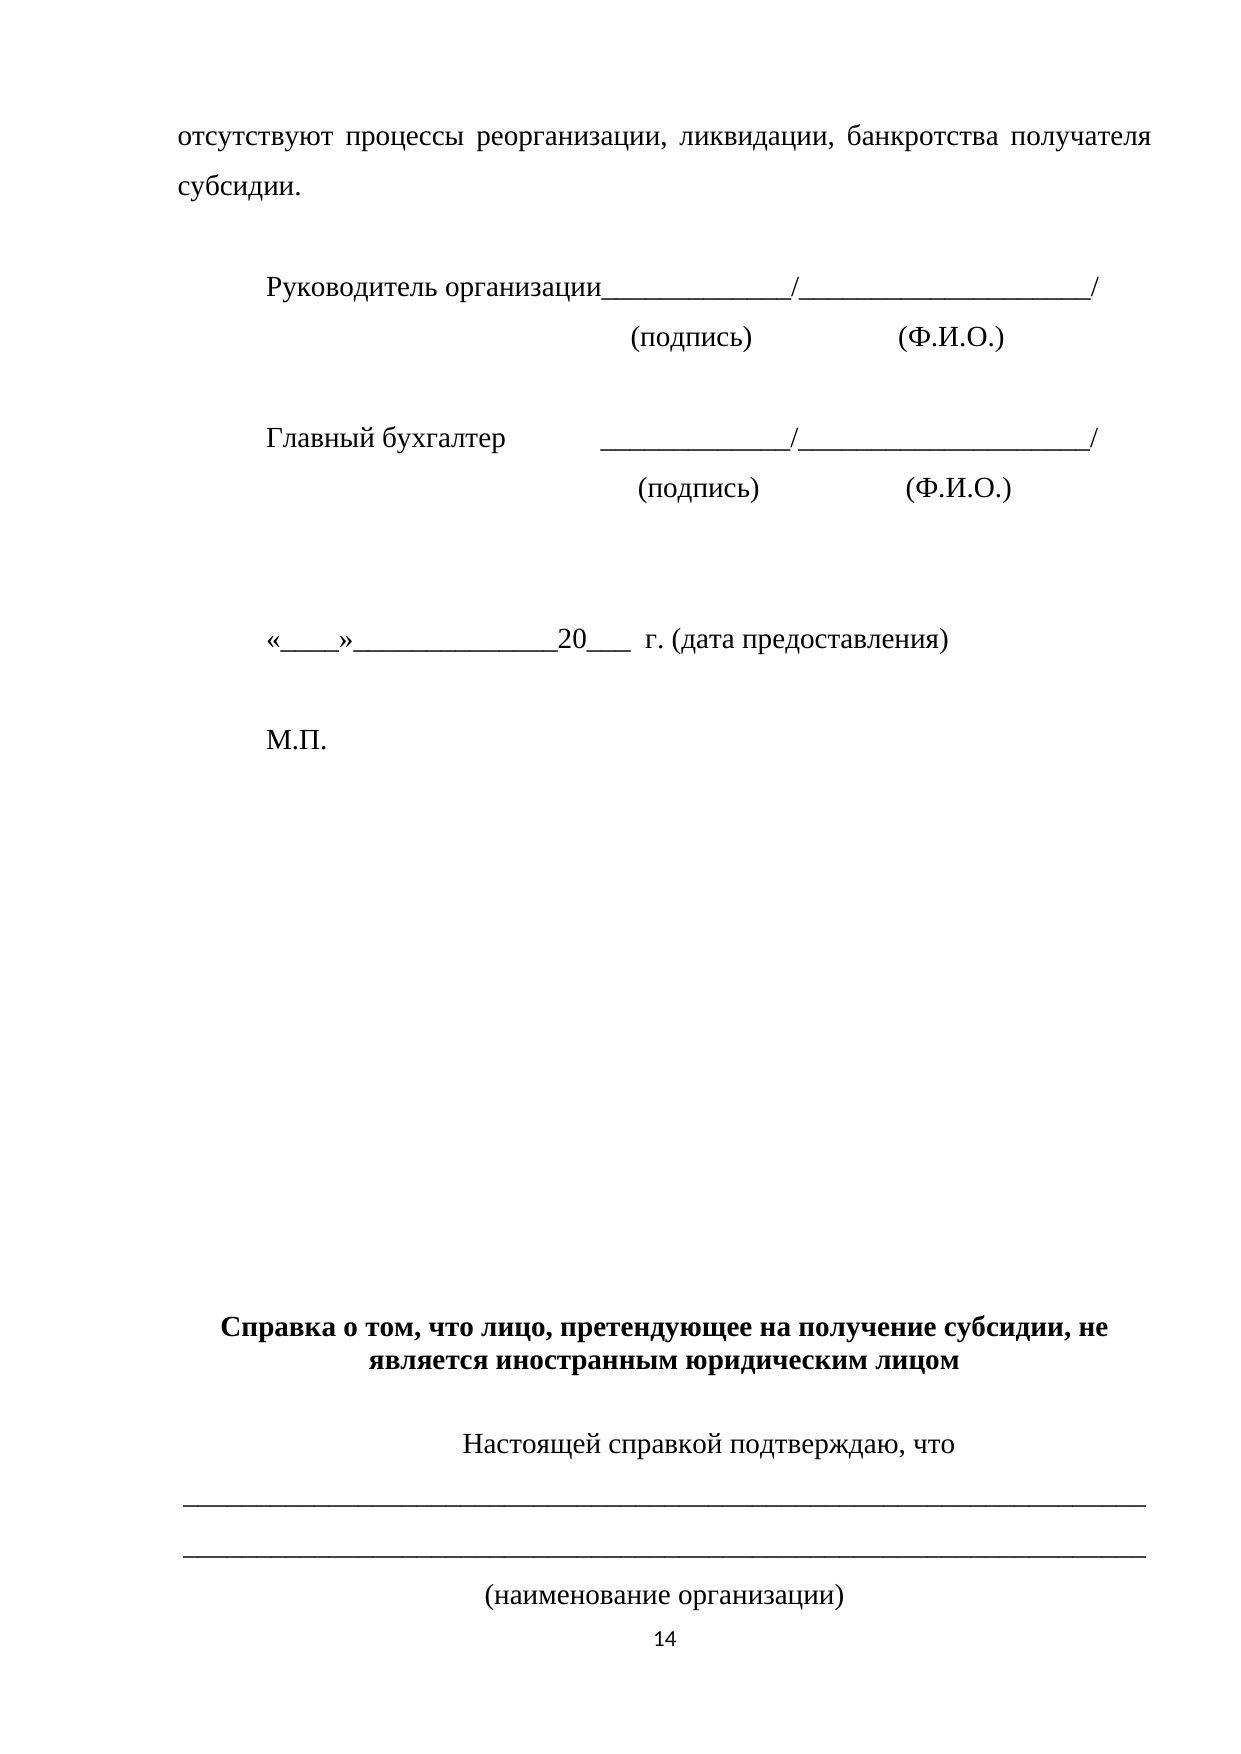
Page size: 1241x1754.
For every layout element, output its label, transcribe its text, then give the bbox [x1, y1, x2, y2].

text (подпись) (Ф.И.О.) [177, 319, 1152, 353]
text Настоящей справкой подтверждаю, что ____________________________________________________________________________________________________________________________________ (наименование организации) [177, 1426, 1152, 1611]
text Главный бухгалтер _____________/____________________/ [177, 420, 1152, 453]
text «____»______________20___ г. (дата предоставления) [177, 621, 1152, 655]
text Руководитель организации_____________/____________________/ [177, 269, 1152, 303]
text (подпись) (Ф.И.О.) [177, 470, 1152, 504]
text Справка о том, что лицо, претендующее на получение субсидии, не является иностранным юридическим лицом [177, 1309, 1152, 1376]
text М.П. [177, 722, 1152, 755]
text отсутствуют процессы реорганизации, ликвидации, банкротства получателя субсидии. [177, 118, 1152, 202]
